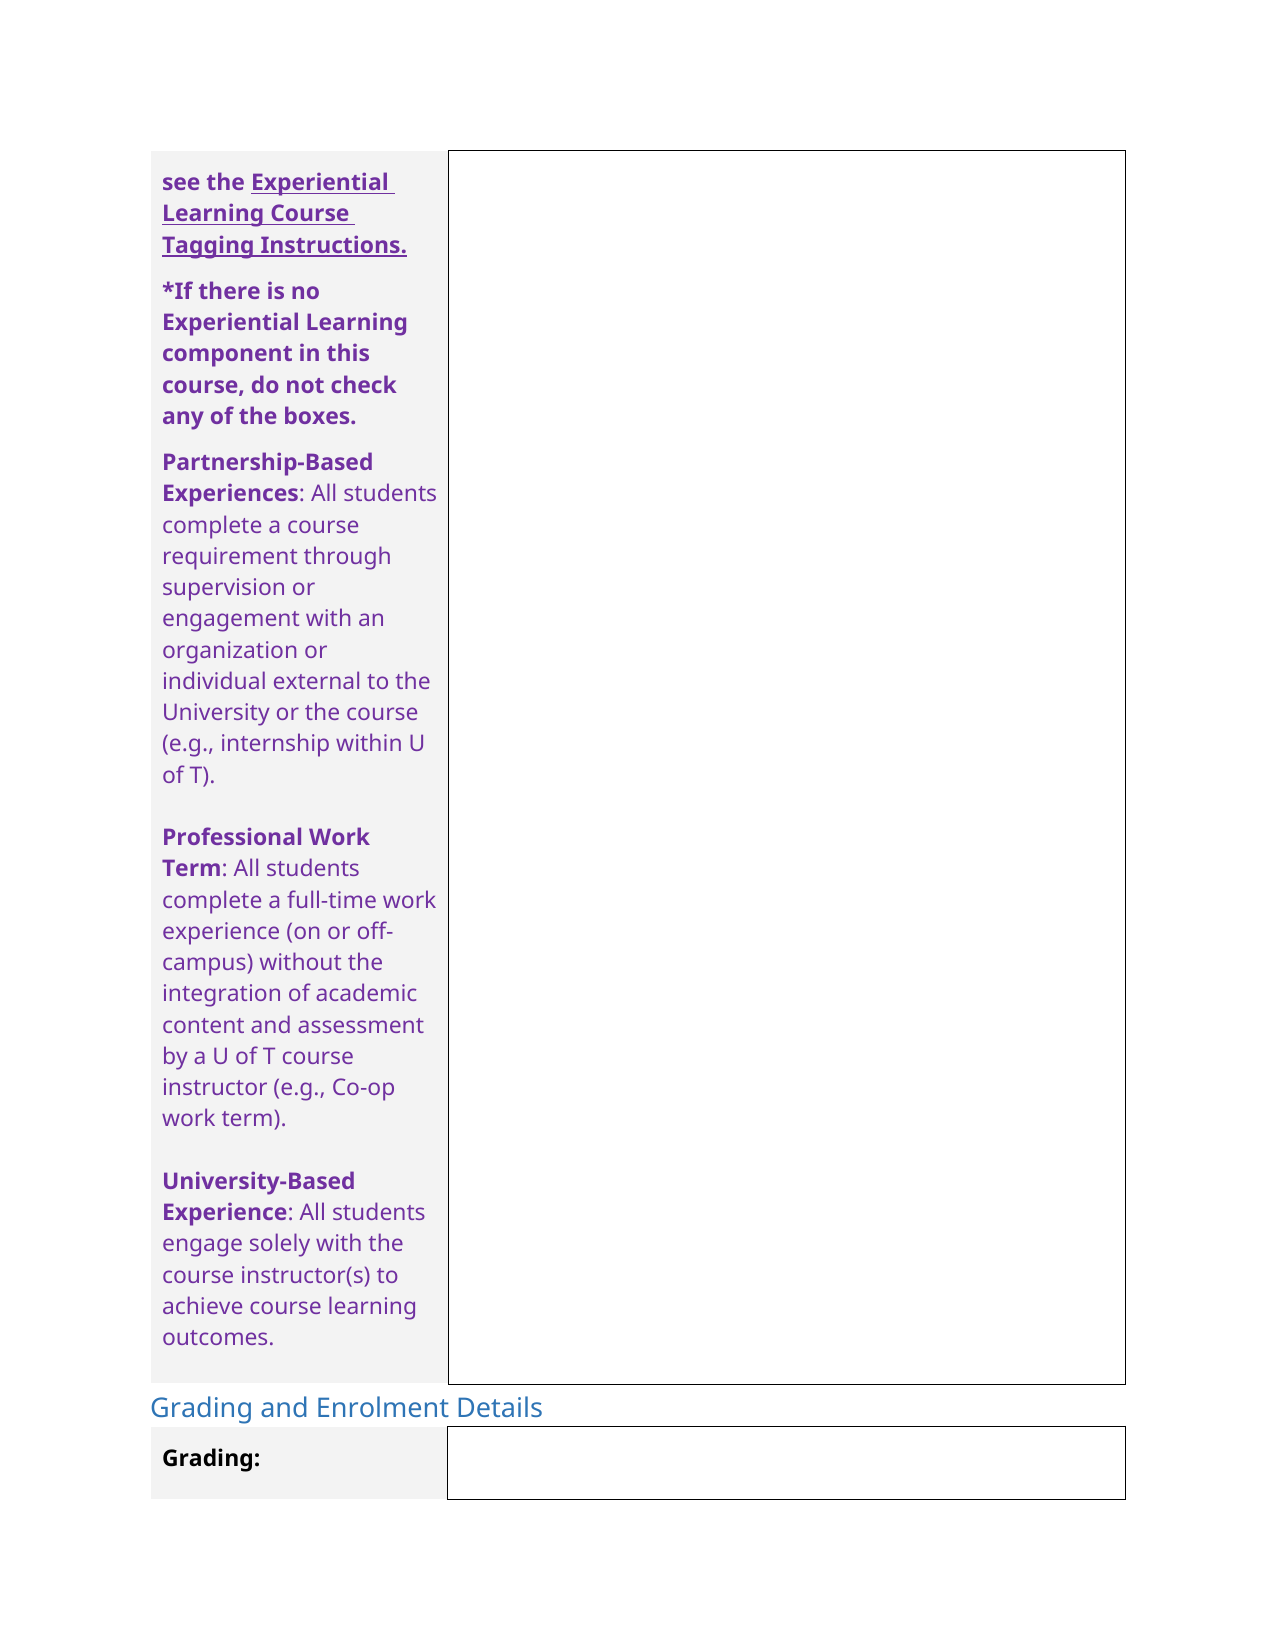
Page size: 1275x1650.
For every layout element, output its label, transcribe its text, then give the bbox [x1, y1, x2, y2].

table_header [151, 1427, 447, 1499]
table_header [448, 1427, 1125, 1499]
subtitle Grading and Enrolment Details [150, 1389, 1125, 1426]
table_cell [151, 151, 448, 1383]
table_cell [449, 151, 1125, 1383]
